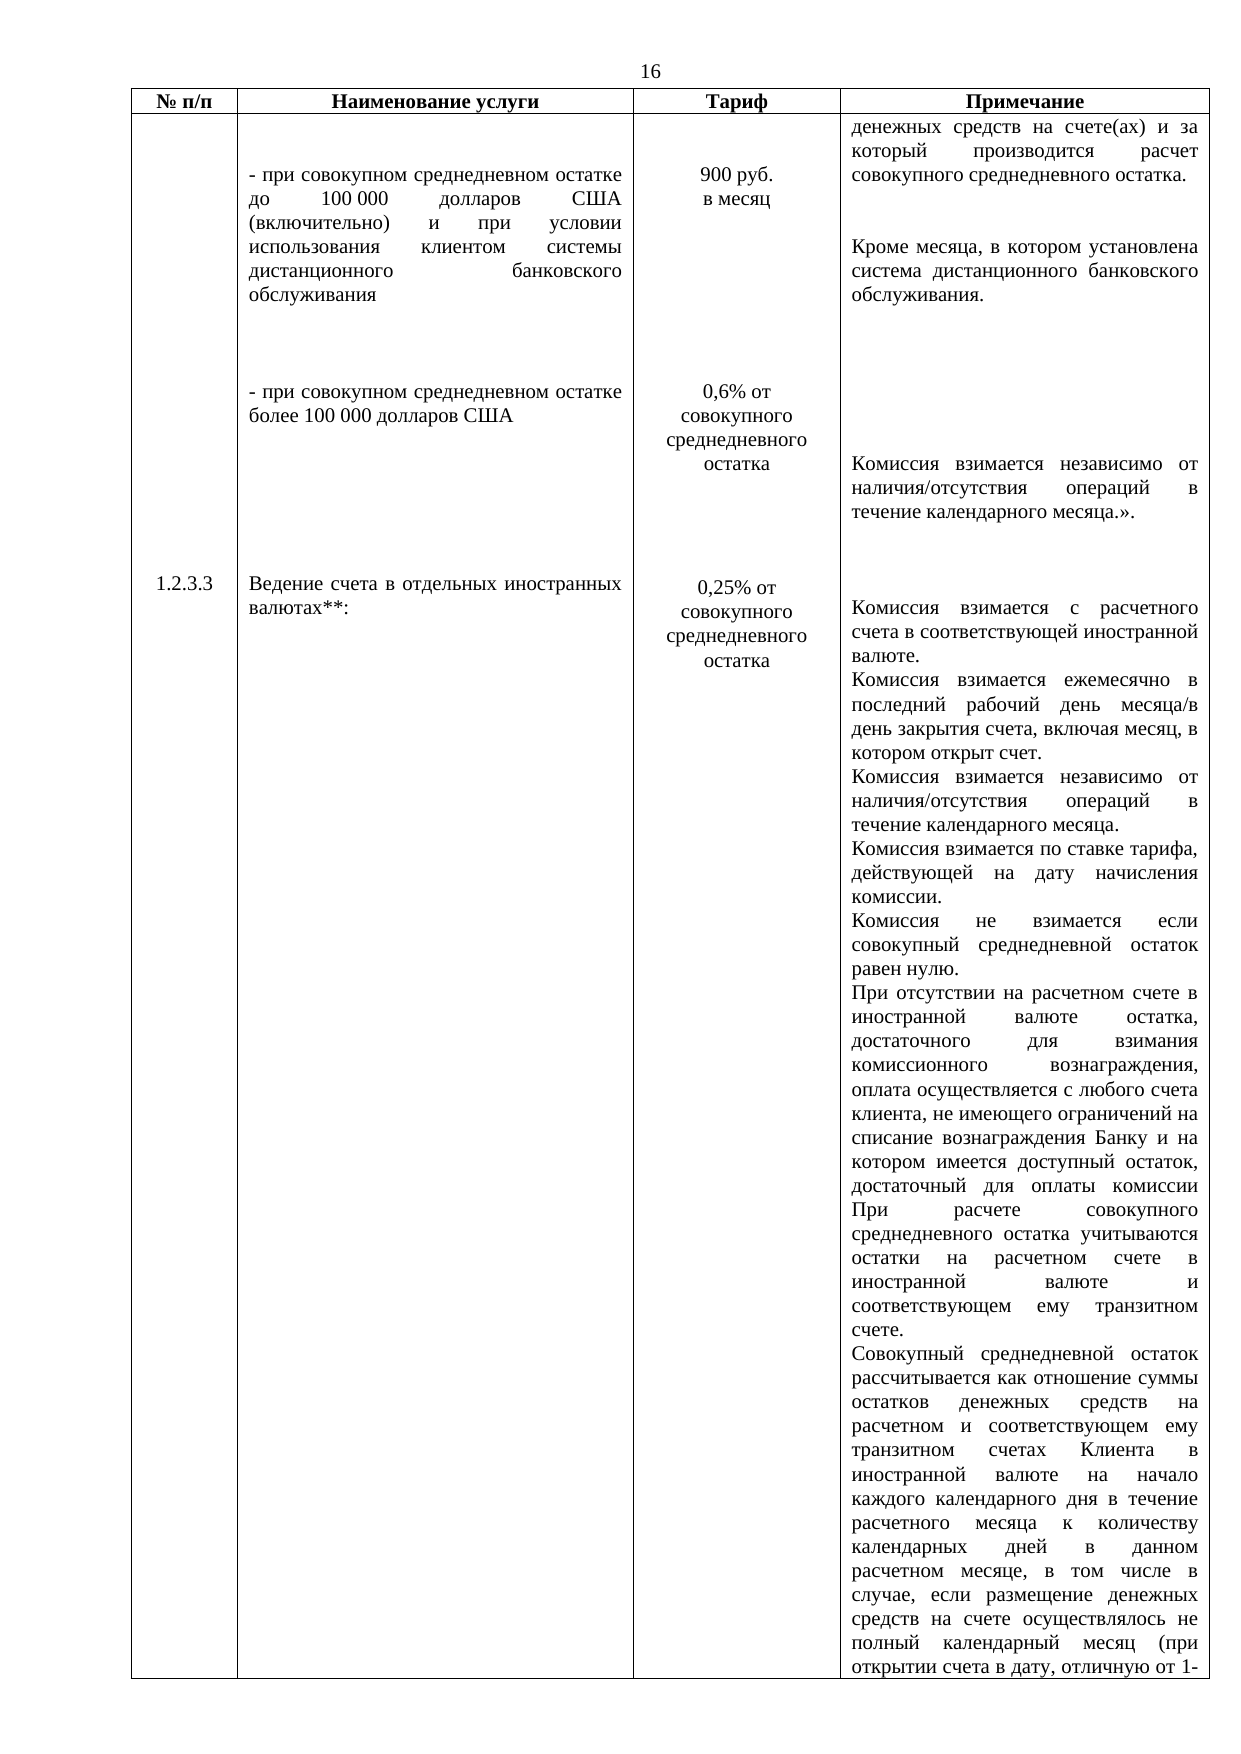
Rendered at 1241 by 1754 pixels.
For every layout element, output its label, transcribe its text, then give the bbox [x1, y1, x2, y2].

table_header Наименование услуги [238, 89, 633, 113]
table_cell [238, 114, 633, 1678]
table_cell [634, 114, 840, 1678]
table_header Тариф [634, 89, 840, 113]
table_header Примечание [841, 89, 1209, 113]
table_header № п/п [132, 89, 237, 113]
table_cell 1.2.3.2 1.2.3.3 [132, 114, 237, 1678]
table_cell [841, 114, 1209, 1678]
